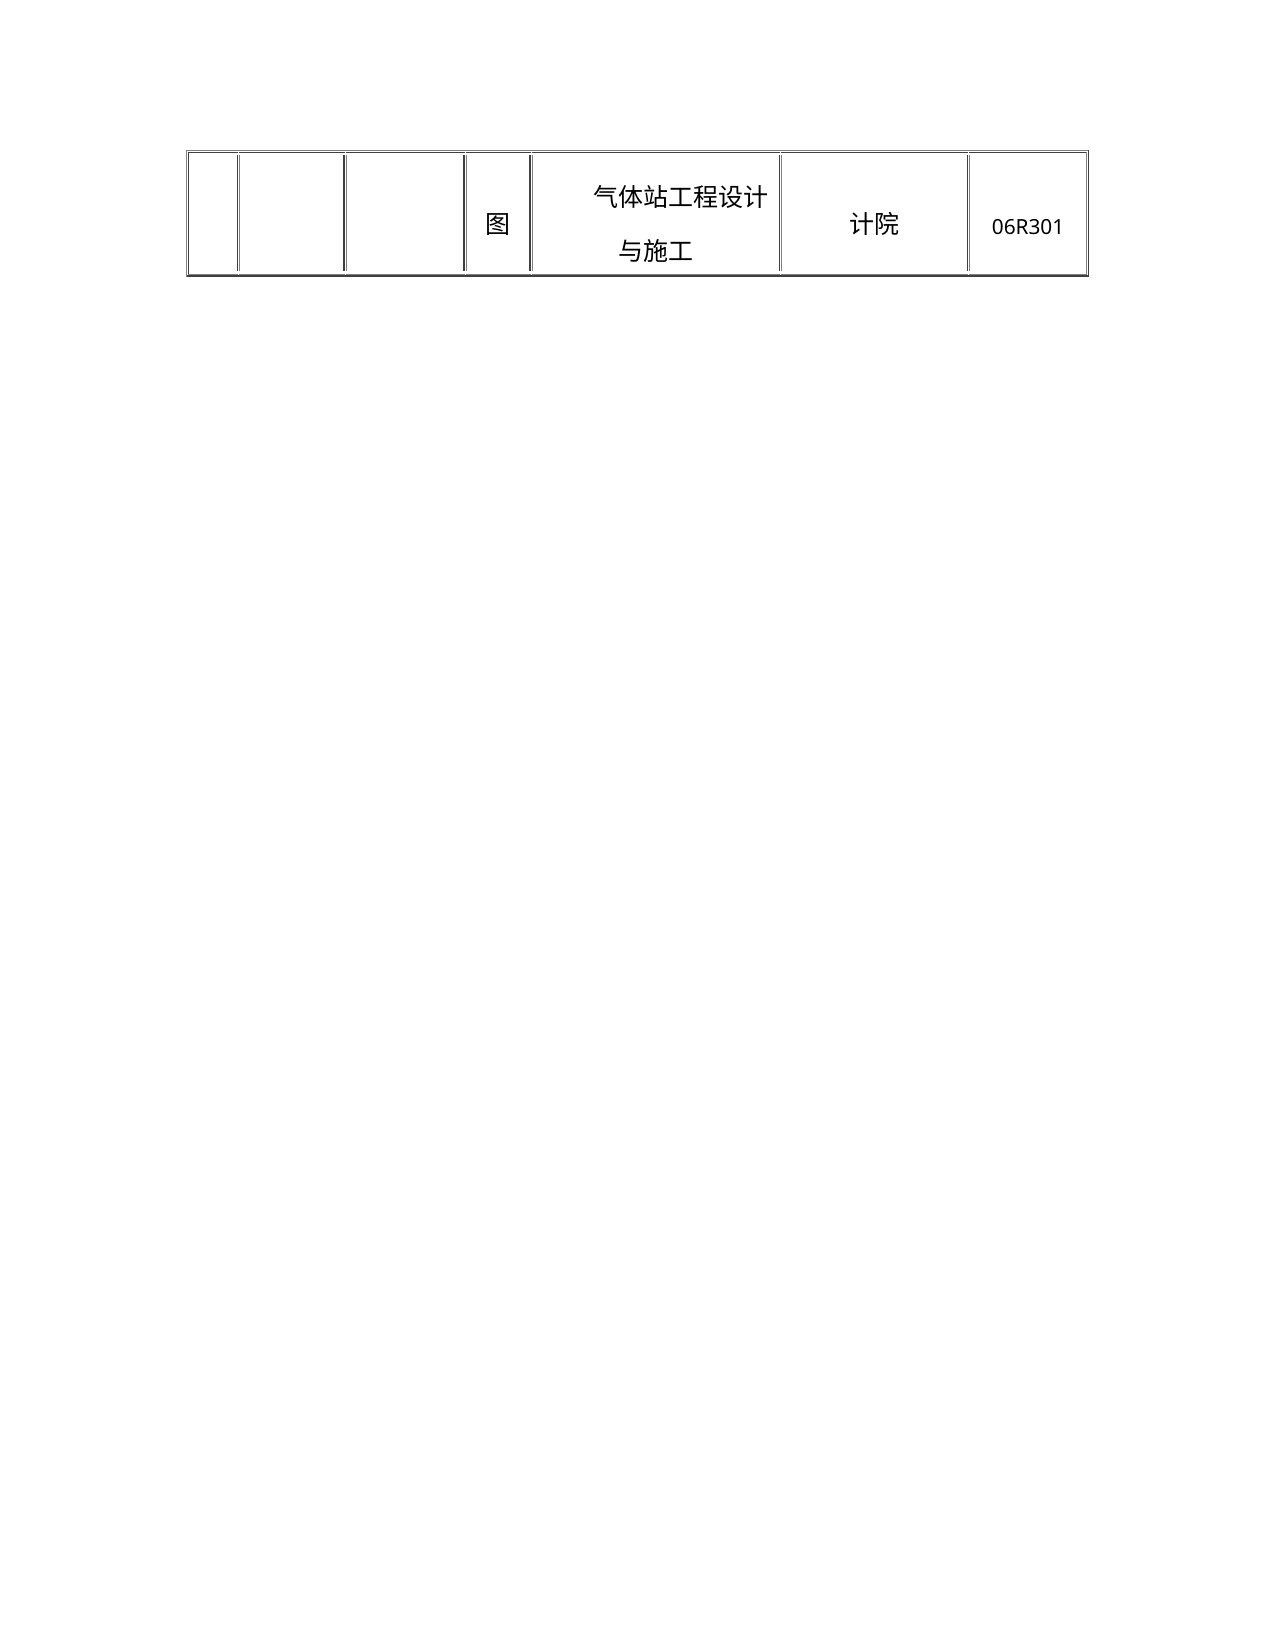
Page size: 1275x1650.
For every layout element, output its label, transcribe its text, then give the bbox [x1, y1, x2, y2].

table_cell 13 [189, 153, 238, 273]
table_cell 1080 [238, 153, 345, 273]
table_cell 中国电子工程设计院 [780, 151, 968, 273]
table_cell 代替06R301 [968, 151, 1086, 273]
table_cell 08R301 [345, 153, 465, 273]
table_cell 气体站工程设计与施工 [531, 153, 780, 273]
table_cell 标准图 [465, 153, 531, 273]
